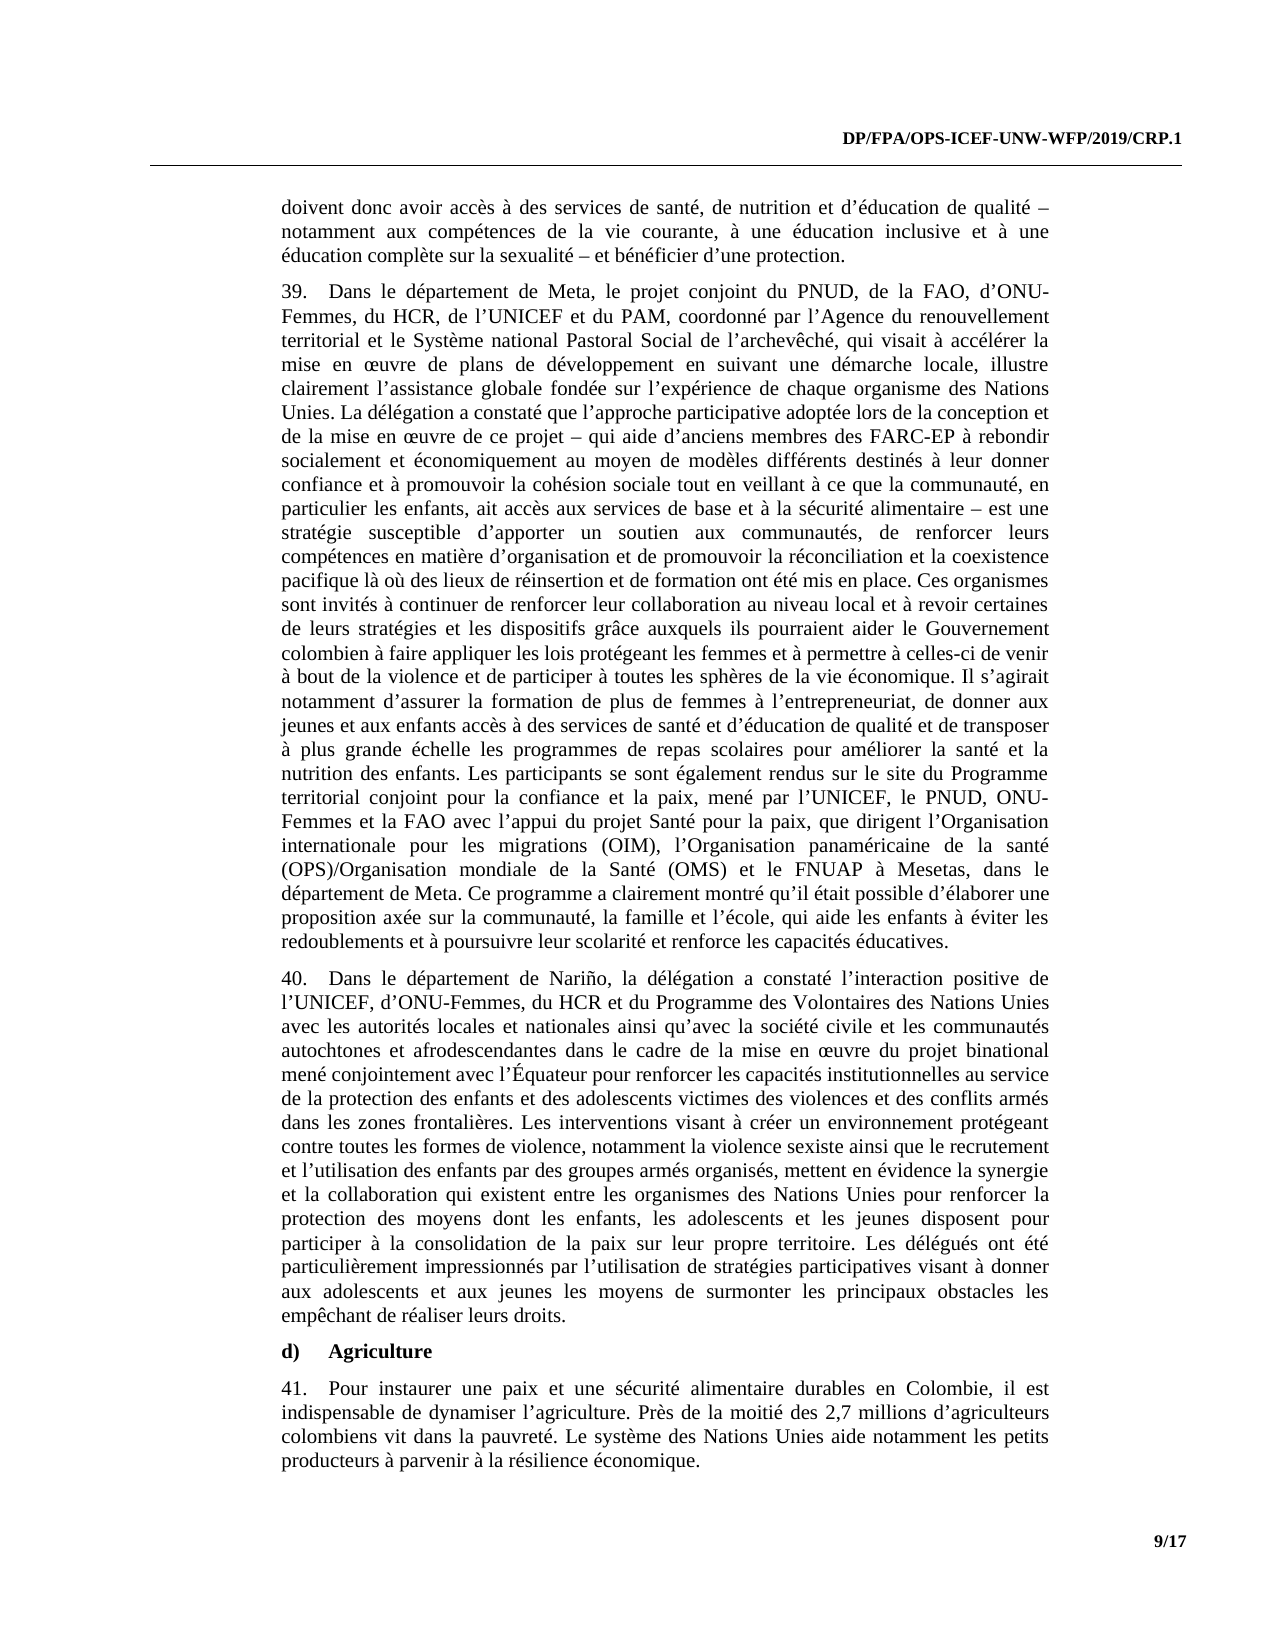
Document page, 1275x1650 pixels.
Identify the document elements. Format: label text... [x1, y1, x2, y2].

text Dans le département de Nariño, la délégation a constaté l’interaction positive de l’UNICEF, d’ONU-Femmes, du HCR et du Programme des Volontaires des Nations Unies avec les autorités locales et nationales ainsi qu’avec la société civile et les communautés autochtones et afrodescendantes dans le cadre de la mise en œuvre du projet binational mené conjointement avec l’Équateur pour renforcer les capacités institutionnelles au service de la protection des enfants et des adolescents victimes des violences et des conflits armés dans les zones frontalières. Les interventions visant à créer un environnement protégeant contre toutes les formes de violence, notamment la violence sexiste ainsi que le recrutement et l’utilisation des enfants par des groupes armés organisés, mettent en évidence la synergie et la collaboration qui existent entre les organismes des Nations Unies pour renforcer la protection des moyens dont les enfants, les adolescents et les jeunes disposent pour participer à la consolidation de la paix sur leur propre territoire. Les délégués ont été particulièrement impressionnés par l’utilisation de stratégies participatives visant à donner aux adolescents et aux jeunes les moyens de surmonter les principaux obstacles les empêchant de réaliser leurs droits. [281, 966, 1050, 1327]
text d) Agriculture [281, 1339, 1050, 1363]
text Dans le département de Meta, le projet conjoint du PNUD, de la FAO, d’ONU-Femmes, du HCR, de l’UNICEF et du PAM, coordonné par l’Agence du renouvellement territorial et le Système national Pastoral Social de l’archevêché, qui visait à accélérer la mise en œuvre de plans de développement en suivant une démarche locale, illustre clairement l’assistance globale fondée sur l’expérience de chaque organisme des Nations Unies. La délégation a constaté que l’approche participative adoptée lors de la conception et de la mise en œuvre de ce projet – qui aide d’anciens membres des FARC-EP à rebondir socialement et économiquement au moyen de modèles différents destinés à leur donner confiance et à promouvoir la cohésion sociale tout en veillant à ce que la communauté, en particulier les enfants, ait accès aux services de base et à la sécurité alimentaire – est une stratégie susceptible d’apporter un soutien aux communautés, de renforcer leurs compétences en matière d’organisation et de promouvoir la réconciliation et la coexistence pacifique là où des lieux de réinsertion et de formation ont été mis en place. Ces organismes sont invités à continuer de renforcer leur collaboration au niveau local et à revoir certaines de leurs stratégies et les dispositifs grâce auxquels ils pourraient aider le Gouvernement colombien à faire appliquer les lois protégeant les femmes et à permettre à celles-ci de venir à bout de la violence et de participer à toutes les sphères de la vie économique. Il s’agirait notamment d’assurer la formation de plus de femmes à l’entrepreneuriat, de donner aux jeunes et aux enfants accès à des services de santé et d’éducation de qualité et de transposer à plus grande échelle les programmes de repas scolaires pour améliorer la santé et la nutrition des enfants. Les participants se sont également rendus sur le site du Programme territorial conjoint pour la confiance et la paix, mené par l’UNICEF, le PNUD, ONU-Femmes et la FAO avec l’appui du projet Santé pour la paix, que dirigent l’Organisation internationale pour les migrations (OIM), l’Organisation panaméricaine de la santé (OPS)/Organisation mondiale de la Santé (OMS) et le FNUAP à Mesetas, dans le département de Meta. Ce programme a clairement montré qu’il était possible d’élaborer une proposition axée sur la communauté, la famille et l’école, qui aide les enfants à éviter les redoublements et à poursuivre leur scolarité et renforce les capacités éducatives. [281, 279, 1050, 953]
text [281, 195, 1050, 267]
text Pour instaurer une paix et une sécurité alimentaire durables en Colombie, il est indispensable de dynamiser l’agriculture. Près de la moitié des 2,7 millions d’agriculteurs colombiens vit dans la pauvreté. Le système des Nations Unies aide notamment les petits producteurs à parvenir à la résilience économique. [281, 1376, 1050, 1472]
